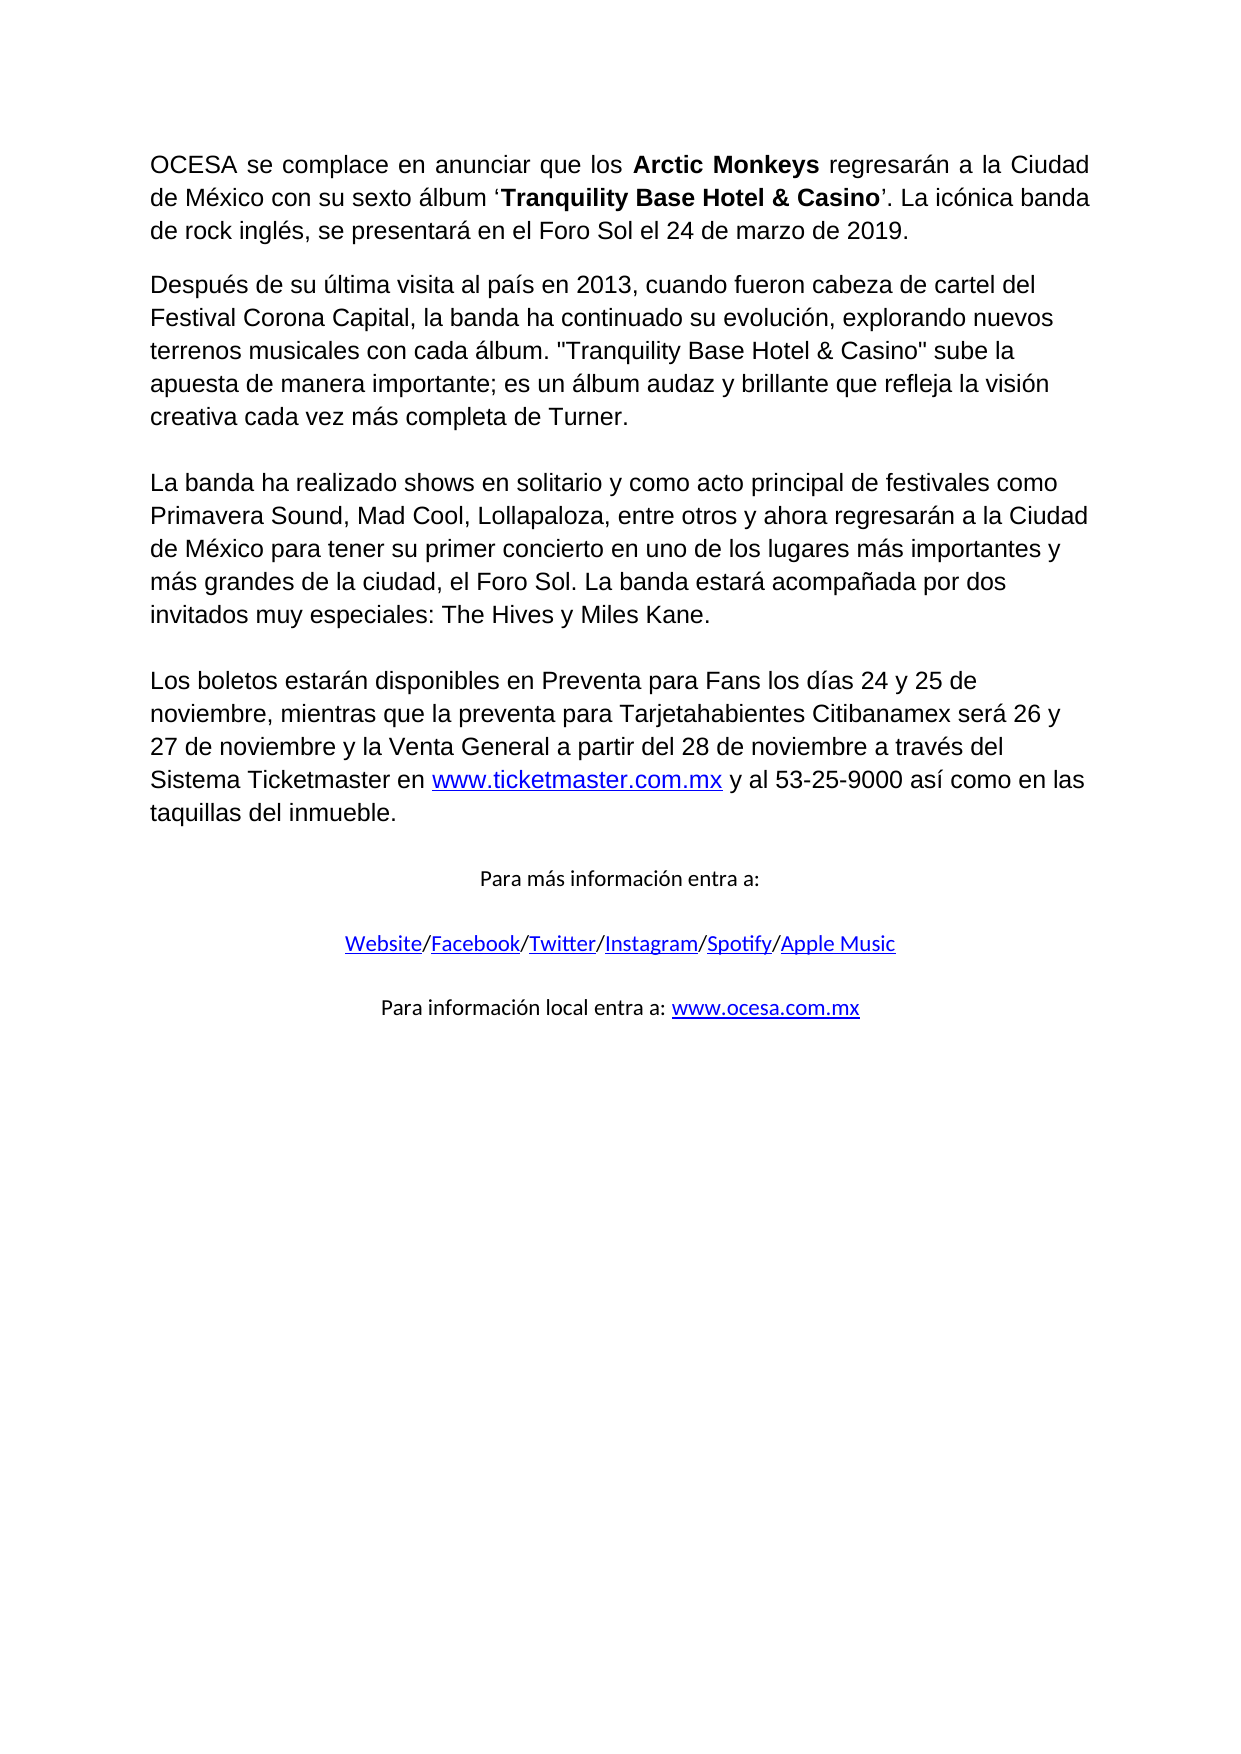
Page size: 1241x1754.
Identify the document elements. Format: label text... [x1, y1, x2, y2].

text Para más información entra a: [150, 864, 1090, 892]
text OCESA se complace en anunciar que los Arctic Monkeys regresarán a la Ciudad de México con su sexto álbum ‘Tranquility Base Hotel & Casino’. La icónica banda de rock inglés, se presentará en el Foro Sol el 24 de marzo de 2019. [150, 150, 1090, 245]
text Para información local entra a: www.ocesa.com.mx [150, 993, 1090, 1021]
text La banda ha realizado shows en solitario y como acto principal de festivales como Primavera Sound, Mad Cool, Lollapaloza, entre otros y ahora regresarán a la Ciudad de México para tener su primer concierto en uno de los lugares más importantes y más grandes de la ciudad, el Foro Sol. La banda estará acompañada por dos invitados muy especiales: The Hives y Miles Kane. [150, 468, 1090, 629]
text Los boletos estarán disponibles en Preventa para Fans los días 24 y 25 de noviembre, mientras que la preventa para Tarjetahabientes Citibanamex será 26 y 27 de noviembre y la Venta General a partir del 28 de noviembre a través del Sistema Ticketmaster en www.ticketmaster.com.mx y al 53-25-9000 así como en las taquillas del inmueble. [150, 666, 1090, 827]
text Después de su última visita al país en 2013, cuando fueron cabeza de cartel del Festival Corona Capital, la banda ha continuado su evolución, explorando nuevos terrenos musicales con cada álbum. "Tranquility Base Hotel & Casino" sube la apuesta de manera importante; es un álbum audaz y brillante que refleja la visión creativa cada vez más completa de Turner. [150, 270, 1090, 431]
text Website/Facebook/Twitter/Instagram/Spotify/Apple Music [150, 929, 1090, 957]
